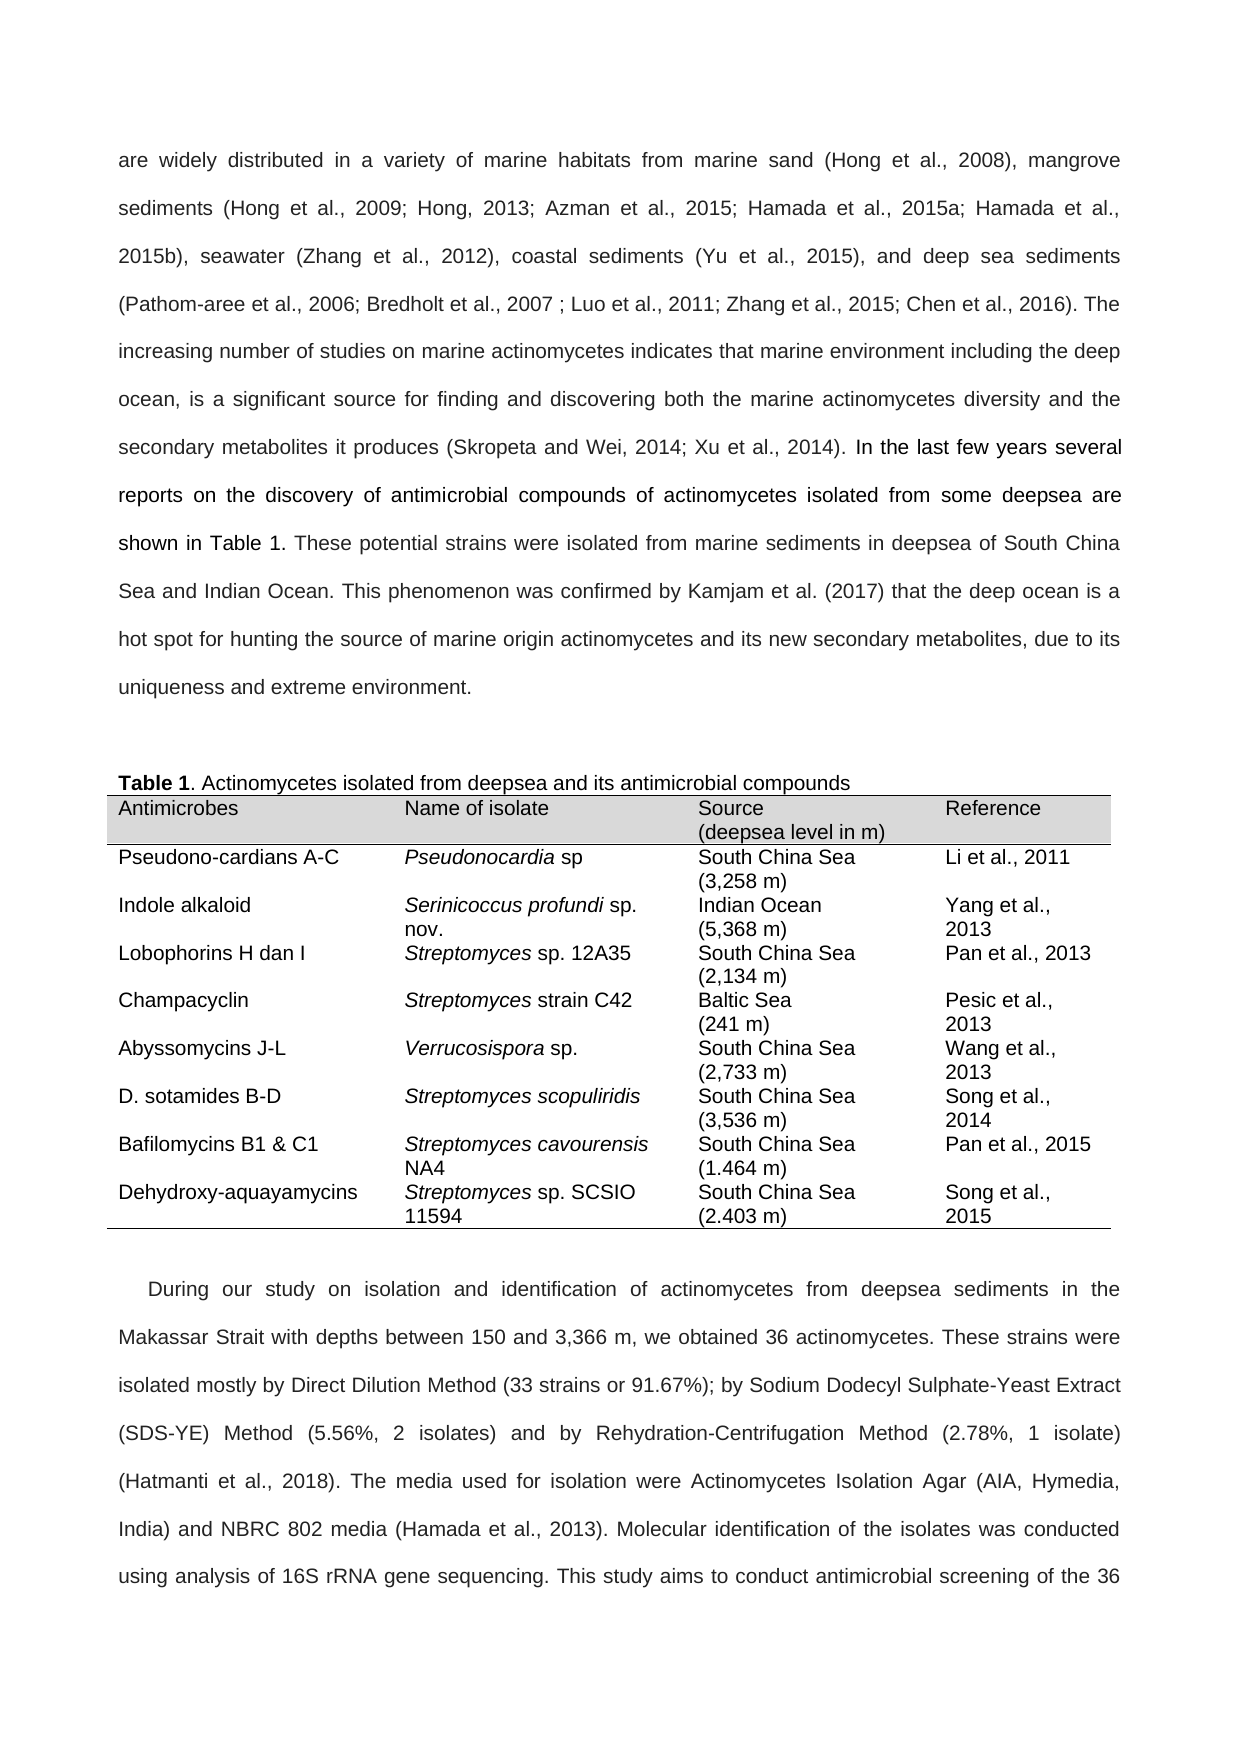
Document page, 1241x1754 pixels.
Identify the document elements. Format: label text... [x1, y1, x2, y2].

table_cell Abyssomycins J-L [107, 1036, 393, 1084]
table_cell Yang et al., 2013 [934, 893, 1111, 940]
table_cell South China Sea (1.464 m) [687, 1132, 934, 1180]
table_cell Streptomyces sp. SCSIO 11594 [393, 1180, 687, 1228]
table_cell Pan et al., 2013 [934, 940, 1111, 988]
table_cell Li et al., 2011 [934, 845, 1111, 892]
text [118, 1277, 1122, 1588]
table_cell Bafilomycins B1 & C1 [107, 1132, 393, 1180]
table_cell Streptomyces strain C42 [393, 988, 687, 1036]
table_header Source (deepsea level in m) [687, 796, 934, 843]
table_cell Lobophorins H dan I [107, 940, 393, 988]
table_cell South China Sea (2,134 m) [687, 940, 934, 988]
table_cell Serinicoccus profundi sp. nov. [393, 893, 687, 940]
table_cell South China Sea (2.403 m) [687, 1180, 934, 1228]
table_cell Song et al., 2014 [934, 1084, 1111, 1132]
table_header Name of isolate [393, 796, 687, 843]
table_header Reference [934, 796, 1111, 843]
table_cell South China Sea (3,536 m) [687, 1084, 934, 1132]
table_header Antimicrobes [107, 796, 393, 843]
table_cell Wang et al., 2013 [934, 1036, 1111, 1084]
table_cell Indian Ocean (5,368 m) [687, 893, 934, 940]
table_cell Pseudono-cardians A-C [107, 845, 393, 892]
table_cell Verrucosispora sp. [393, 1036, 687, 1084]
table_cell South China Sea (2,733 m) [687, 1036, 934, 1084]
table_cell D. sotamides B-D [107, 1084, 393, 1132]
table_cell South China Sea (3,258 m) [687, 845, 934, 892]
table_cell Streptomyces scopuliridis [393, 1084, 687, 1132]
text Table 1. Actinomycetes isolated from deepsea and its antimicrobial compounds [118, 771, 1122, 794]
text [118, 148, 1122, 699]
table_cell Streptomyces cavourensis NA4 [393, 1132, 687, 1180]
table_cell Indole alkaloid [107, 893, 393, 940]
table_cell Baltic Sea (241 m) [687, 988, 934, 1036]
table_cell Pan et al., 2015 [934, 1132, 1111, 1180]
table_cell Song et al., 2015 [934, 1180, 1111, 1228]
table_cell Pseudonocardia sp [393, 845, 687, 892]
table_cell Pesic et al., 2013 [934, 988, 1111, 1036]
table_cell Dehydroxy-aquayamycins [107, 1180, 393, 1228]
table_cell Streptomyces sp. 12A35 [393, 940, 687, 988]
table_cell Champacyclin [107, 988, 393, 1036]
